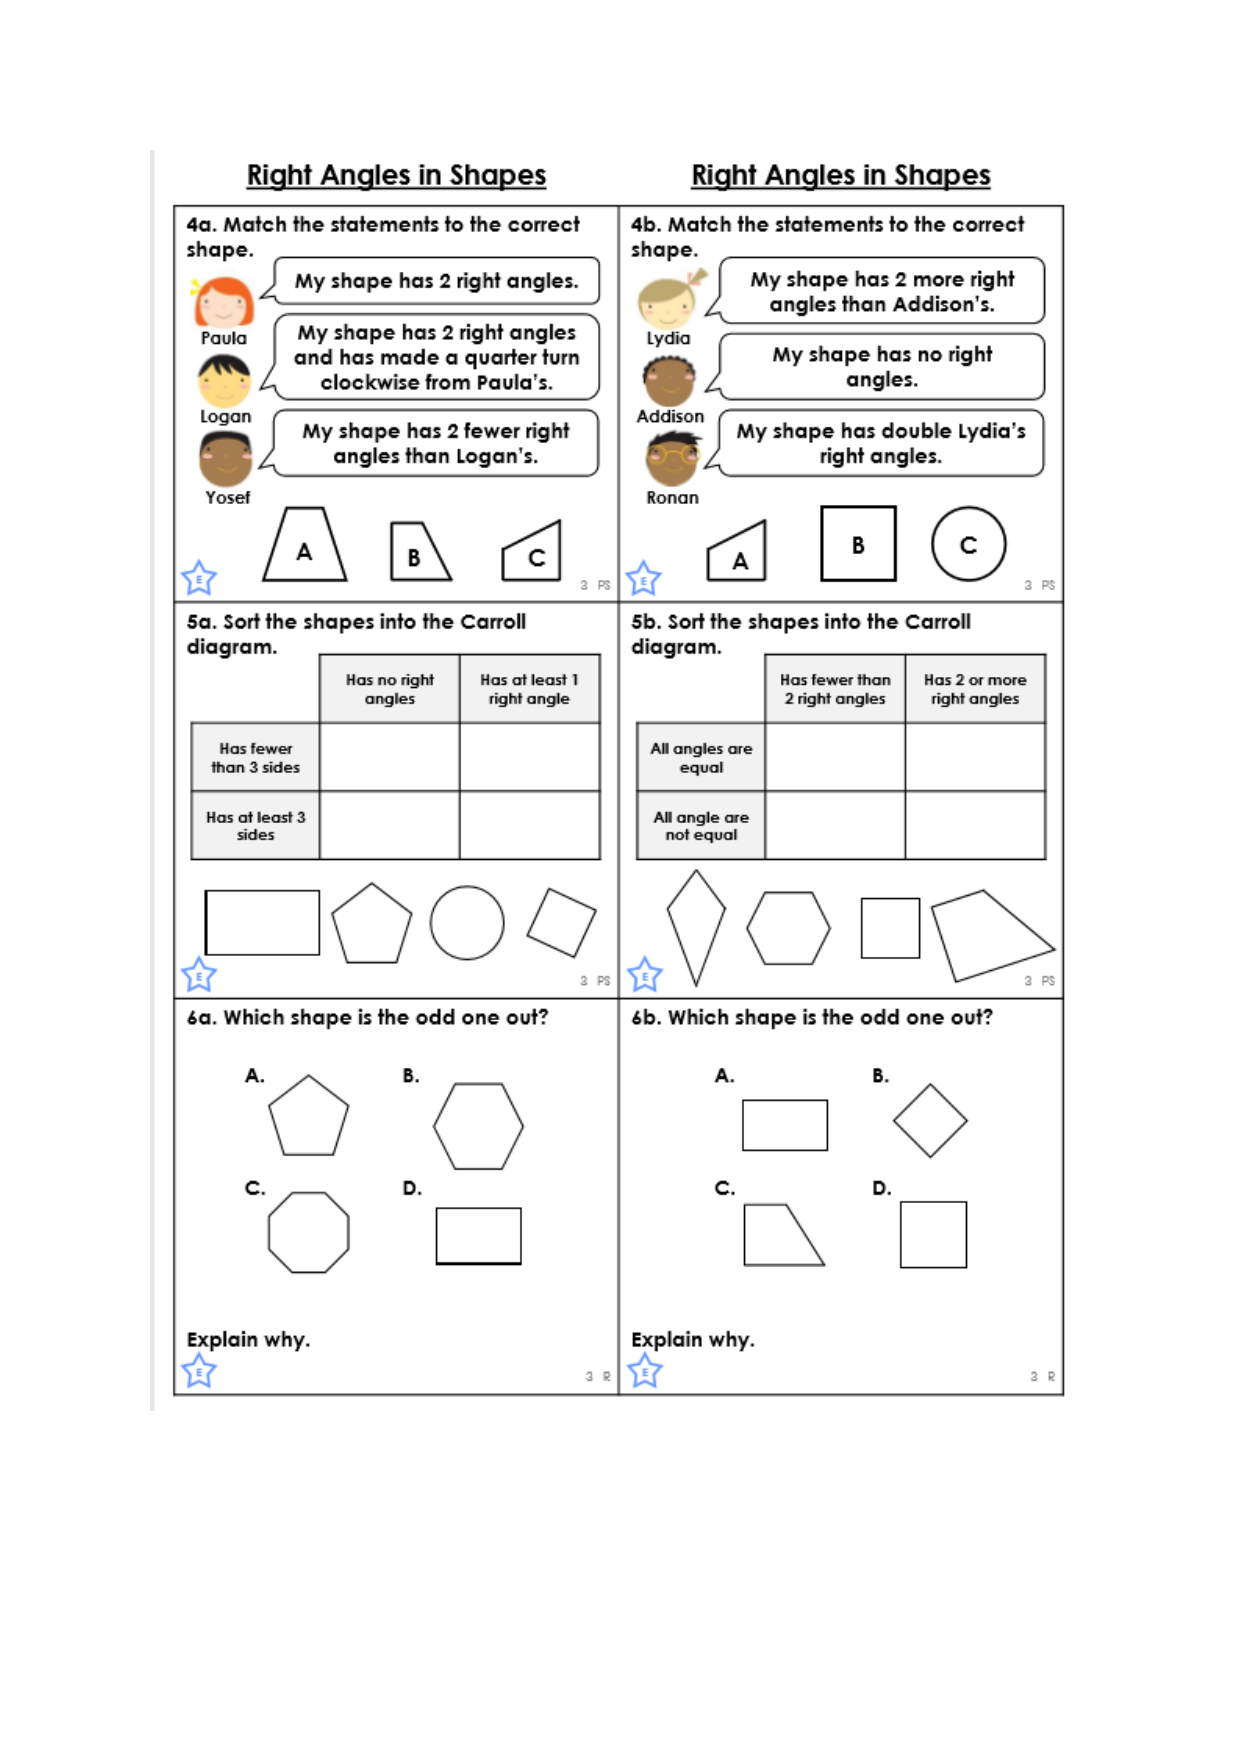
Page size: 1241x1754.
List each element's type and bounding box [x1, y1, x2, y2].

picture [150, 150, 1077, 1411]
